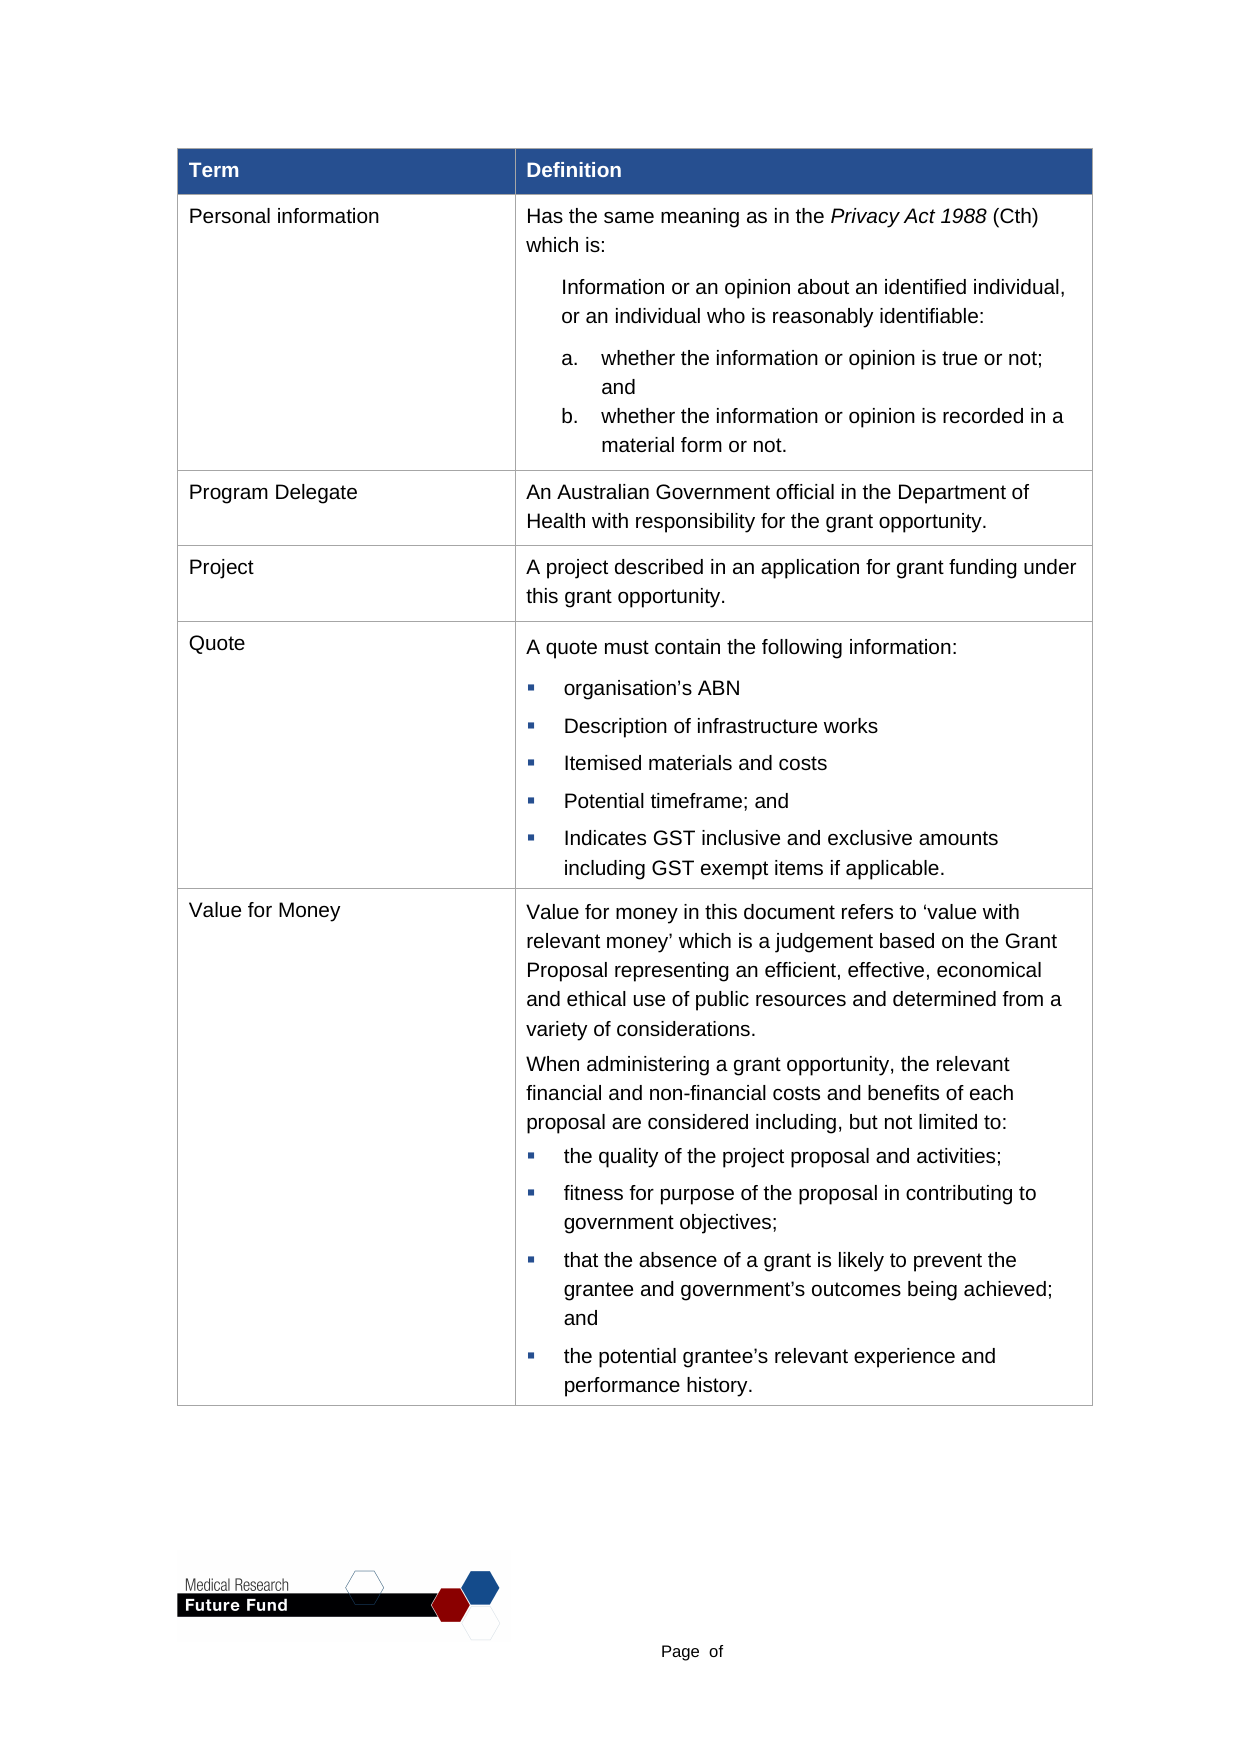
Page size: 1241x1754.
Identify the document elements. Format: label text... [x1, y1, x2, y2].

table_cell Personal information [178, 195, 515, 469]
table_cell Quote [178, 622, 515, 888]
table_cell Program Delegate [178, 471, 515, 545]
table_cell Has the same meaning as in the Privacy Act 1988 (Cth) which is: Information or an opinion about an identified individual, or an individual who is reasonably identifiable: whether the information or opinion is true or not; and whether the information or opinion is recorded in a material form or not. [516, 195, 1092, 469]
table_cell A quote must contain the following information: organisation’s ABN Description of infrastructure works Itemised materials and costs Potential timeframe; and Indicates GST inclusive and exclusive amounts including GST exempt items if applicable. [516, 622, 1092, 888]
table_cell Value for money in this document refers to ‘value with relevant money’ which is a judgement based on the Grant Proposal representing an efficient, effective, economical and ethical use of public resources and determined from a variety of considerations. When administering a grant opportunity, the relevant financial and non-financial costs and benefits of each proposal are considered including, but not limited to: the quality of the project proposal and activities; fitness for purpose of the proposal in contributing to government objectives; that the absence of a grant is likely to prevent the grantee and government’s outcomes being achieved; and the potential grantee’s relevant experience and performance history. [516, 889, 1092, 1405]
table_header Definition [516, 149, 1092, 194]
table_cell An Australian Government official in the Department of Health with responsibility for the grant opportunity. [516, 471, 1092, 545]
picture [177, 1550, 511, 1642]
table_cell Value for Money [178, 889, 515, 1405]
table_header Term [178, 149, 515, 194]
table_cell Project [178, 546, 515, 621]
table_cell A project described in an application for grant funding under this grant opportunity. [516, 546, 1092, 621]
